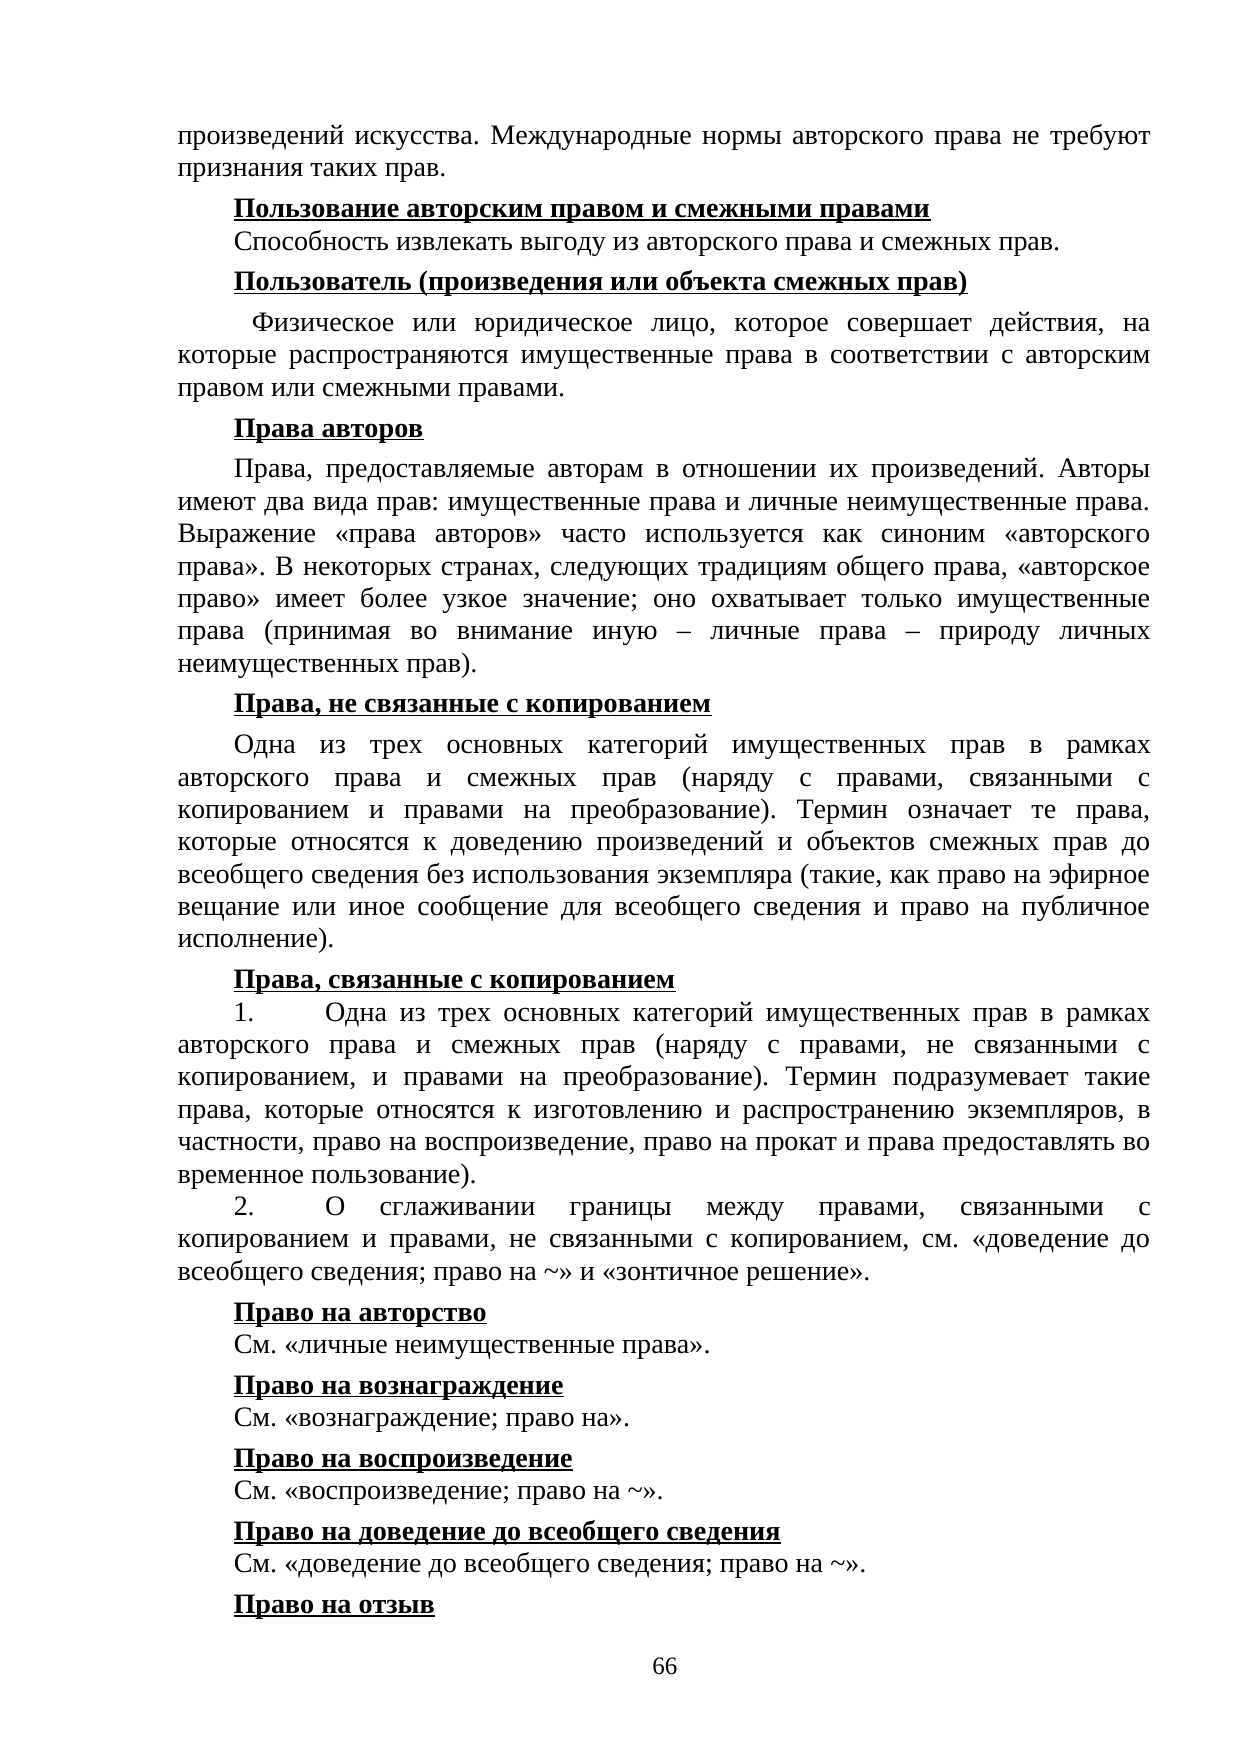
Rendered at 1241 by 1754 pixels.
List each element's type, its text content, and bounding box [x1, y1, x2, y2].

text Права авторов [177, 411, 1152, 443]
text См. «личные неимущественные права». [177, 1327, 1152, 1359]
text Право на воспроизведение [177, 1441, 1152, 1473]
text Пользователь (произведения или объекта смежных прав) [177, 264, 1152, 297]
text Право на отзыв [177, 1587, 1152, 1619]
text См. «вознаграждение; право на». [177, 1400, 1152, 1432]
text Физическое или юридическое лицо, которое совершает действия, на которые распространяются имущественные права в соответствии с авторским правом или смежными правами. [177, 305, 1152, 402]
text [177, 118, 1152, 183]
text См. «доведение до всеобщего сведения; право на ~». [177, 1546, 1152, 1579]
text 2. О сглаживании границы между правами, связанными с копированием и правами, не связанными с копированием, см. «доведение до всеобщего сведения; право на ~» и «зонтичное решение». [177, 1189, 1152, 1286]
text Пользование авторским правом и смежными правами [177, 191, 1152, 224]
text Право на вознаграждение [177, 1368, 1152, 1400]
text Одна из трех основных категорий имущественных прав в рамках авторского права и смежных прав (наряду с правами, связанными с копированием и правами на преобразование). Термин означает те права, которые относятся к доведению произведений и объектов смежных прав до всеобщего сведения без использования экземпляра (такие, как право на эфирное вещание или иное сообщение для всеобщего сведения и право на публичное исполнение). [177, 727, 1152, 954]
text 1. Одна из трех основных категорий имущественных прав в рамках авторского права и смежных прав (наряду с правами, не связанными с копированием, и правами на преобразование). Термин подразумевает такие права, которые относятся к изготовлению и распространению экземпляров, в частности, право на воспроизведение, право на прокат и права предоставлять во временное пользование). [177, 995, 1152, 1189]
text Права, предоставляемые авторам в отношении их произведений. Авторы имеют два вида прав: имущественные права и личные неимущественные права. Выражение «права авторов» часто используется как синоним «авторского права». В некоторых странах, следующих традициям общего права, «авторское право» имеет более узкое значение; оно охватывает только имущественные права (принимая во внимание иную – личные права – природу личных неимущественных прав). [177, 451, 1152, 678]
text Право на авторство [177, 1294, 1152, 1327]
text Право на доведение до всеобщего сведения [177, 1514, 1152, 1546]
text См. «воспроизведение; право на ~». [177, 1473, 1152, 1506]
text Права, связанные с копированием [177, 962, 1152, 995]
text Права, не связанные с копированием [177, 686, 1152, 719]
text Способность извлекать выгоду из авторского права и смежных прав. [177, 224, 1152, 256]
